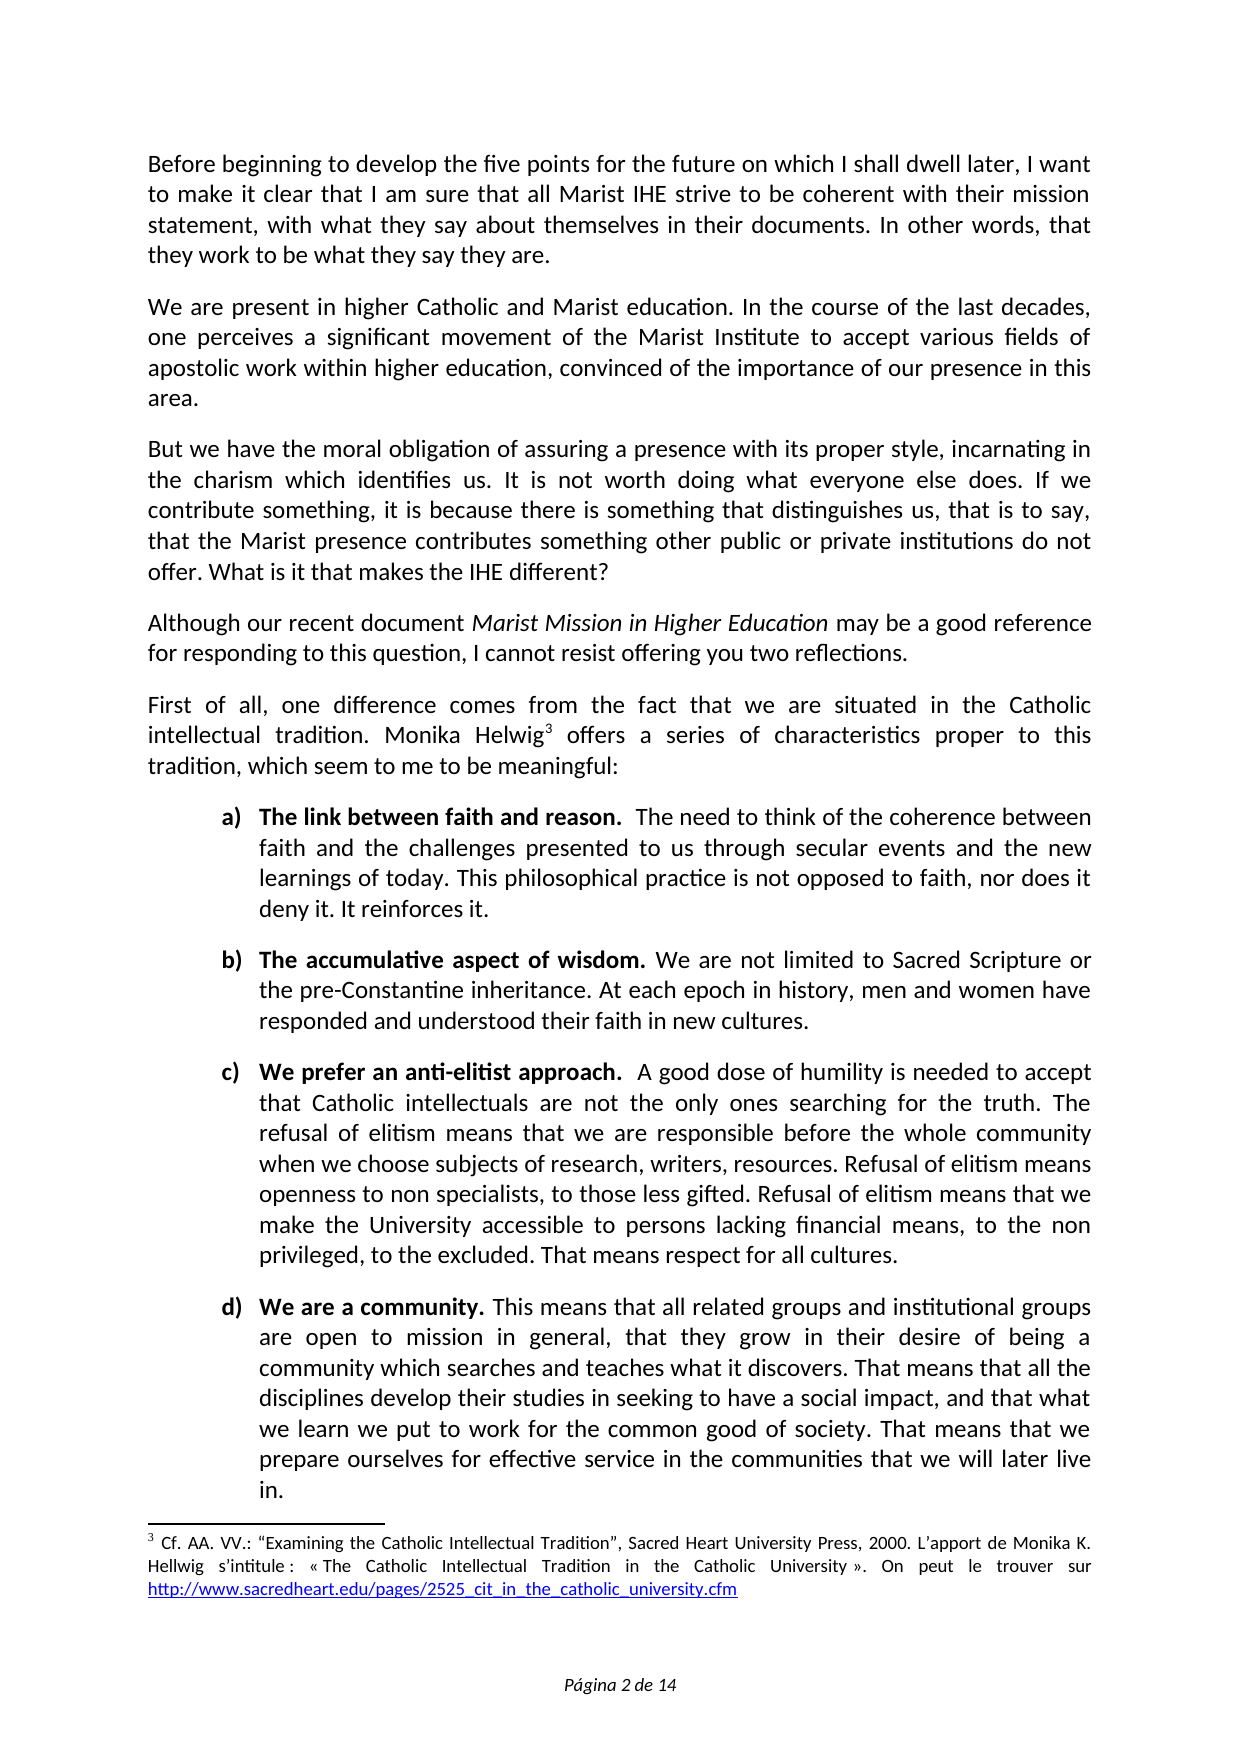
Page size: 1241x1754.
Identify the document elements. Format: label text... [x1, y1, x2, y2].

list The accumulative aspect of wisdom. We are not limited to Sacred Scripture or the pre-Constantine inheritance. At each epoch in history, men and women have responded and understood their faith in new cultures. [221, 944, 1092, 1036]
list We prefer an anti-elitist approach. A good dose of humility is needed to accept that Catholic intellectuals are not the only ones searching for the truth. The refusal of elitism means that we are responsible before the whole community when we choose subjects of research, writers, resources. Refusal of elitism means openness to non specialists, to those less gifted. Refusal of elitism means that we make the University accessible to persons lacking financial means, to the non privileged, to the excluded. That means respect for all cultures. [221, 1057, 1092, 1270]
text Although our recent document Marist Mission in Higher Education may be a good reference for responding to this question, I cannot resist offering you two reflections. [148, 607, 1092, 668]
list The link between faith and reason. The need to think of the coherence between faith and the challenges presented to us through secular events and the new learnings of today. This philosophical practice is not opposed to faith, nor does it deny it. It reinforces it. [221, 801, 1092, 923]
list We are a community. This means that all related groups and institutional groups are open to mission in general, that they grow in their desire of being a community which searches and teaches what it discovers. That means that all the disciplines develop their studies in seeking to have a social impact, and that what we learn we put to work for the common good of society. That means that we prepare ourselves for effective service in the communities that we will later live in. [221, 1291, 1092, 1505]
text Before beginning to develop the five points for the future on which I shall dwell later, I want to make it clear that I am sure that all Marist IHE strive to be coherent with their mission statement, with what they say about themselves in their documents. In other words, that they work to be what they say they are. [148, 148, 1092, 270]
text We are present in higher Catholic and Marist education. In the course of the last decades, one perceives a significant movement of the Marist Institute to accept various fields of apostolic work within higher education, convinced of the importance of our presence in this area. [148, 291, 1092, 413]
text First of all, one difference comes from the fact that we are situated in the Catholic intellectual tradition. Monika Helwig offers a series of characteristics proper to this tradition, which seem to me to be meaningful: [148, 689, 1092, 780]
text But we have the moral obligation of assuring a presence with its proper style, incarnating in the charism which identifies us. It is not worth doing what everyone else does. If we contribute something, it is because there is something that distinguishes us, that is to say, that the Marist presence contributes something other public or private institutions do not offer. What is it that makes the IHE different? [148, 433, 1092, 586]
